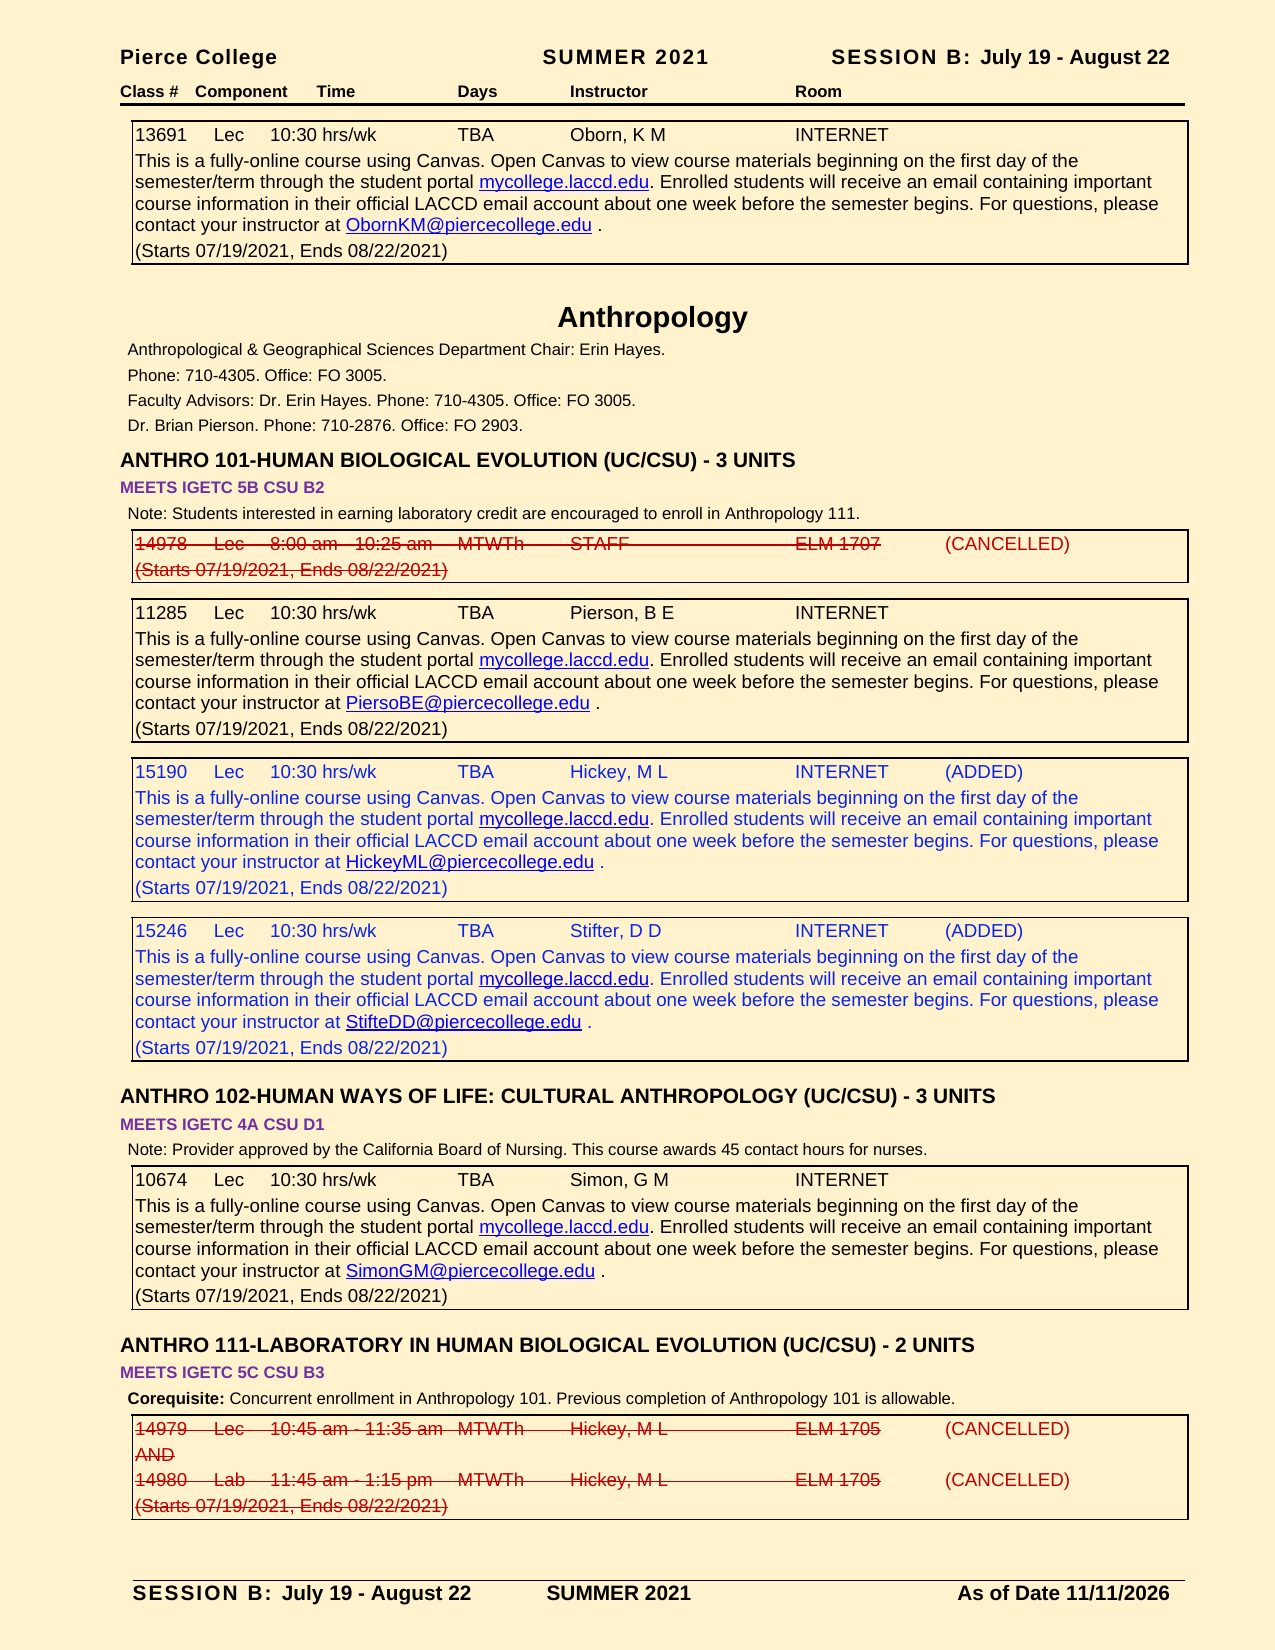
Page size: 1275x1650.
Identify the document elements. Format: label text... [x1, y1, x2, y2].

title ANTHRO 101-Human Biological Evolution (UC/CSU) - 3 Units [120, 448, 1185, 472]
text 11285 Lec 10:30 hrs/wk TBA Pierson, B E INTERNET [133, 600, 1187, 623]
text 14978 Lec 8:00 am - 10:25 am MTWTh STAFF ELM 1707 (CANCELLED) [133, 531, 1187, 554]
text This is a fully-online course using Canvas. Open Canvas to view course materials beginning on the first day of the semester/term through the student portal mycollege.laccd.edu. Enrolled students will receive an email containing important course information in their official LACCD email account about one week before the semester begins. For questions, please contact your instructor at HickeyML@piercecollege.edu . [133, 783, 1187, 873]
text (Starts 07/19/2021, Ends 08/22/2021) [133, 236, 1187, 263]
text Note: Provider approved by the California Board of Nursing. This course awards 45 contact hours for nurses. [127, 1140, 1185, 1159]
text (Starts 07/19/2021, Ends 08/22/2021) [133, 873, 1187, 901]
text This is a fully-online course using Canvas. Open Canvas to view course materials beginning on the first day of the semester/term through the student portal mycollege.laccd.edu. Enrolled students will receive an email containing important course information in their official LACCD email account about one week before the semester begins. For questions, please contact your instructor at ObornKM@piercecollege.edu . [133, 146, 1187, 236]
text This is a fully-online course using Canvas. Open Canvas to view course materials beginning on the first day of the semester/term through the student portal mycollege.laccd.edu. Enrolled students will receive an email containing important course information in their official LACCD email account about one week before the semester begins. For questions, please contact your instructor at SimonGM@piercecollege.edu . [133, 1191, 1187, 1281]
text Anthropological & Geographical Sciences Department Chair: Erin Hayes. [127, 340, 1185, 359]
text 13691 Lec 10:30 hrs/wk TBA Oborn, K M INTERNET [133, 122, 1187, 145]
text Meets IGETC 4A CSU D1 [120, 1114, 1185, 1134]
text Faculty Advisors: Dr. Erin Hayes. Phone: 710-4305. Office: FO 3005. [127, 391, 1185, 410]
text 15246 Lec 10:30 hrs/wk TBA Stifter, D D INTERNET (ADDED) [133, 918, 1187, 942]
text (Starts 07/19/2021, Ends 08/22/2021) [133, 555, 1187, 582]
text This is a fully-online course using Canvas. Open Canvas to view course materials beginning on the first day of the semester/term through the student portal mycollege.laccd.edu. Enrolled students will receive an email containing important course information in their official LACCD email account about one week before the semester begins. For questions, please contact your instructor at PiersoBE@piercecollege.edu . [133, 624, 1187, 713]
text Corequisite: Concurrent enrollment in Anthropology 101. Previous completion of Anthropology 101 is allowable. [127, 1389, 1185, 1408]
text (Starts 07/19/2021, Ends 08/22/2021) [133, 1282, 1187, 1309]
text 10674 Lec 10:30 hrs/wk TBA Simon, G M INTERNET [133, 1167, 1187, 1191]
text (Starts 07/19/2021, Ends 08/22/2021) [133, 1491, 1187, 1519]
text Meets IGETC 5C CSU B3 [120, 1363, 1185, 1382]
text (Starts 07/19/2021, Ends 08/22/2021) [133, 714, 1187, 741]
text Note: Students interested in earning laboratory credit are encouraged to enroll in Anthropology 111. [127, 503, 1185, 523]
text 14980 Lab 11:45 am - 1:15 pm MTWTh Hickey, M L ELM 1705 (CANCELLED) [133, 1466, 1187, 1491]
subtitle Anthropology [120, 300, 1185, 334]
title ANTHRO 111-Laboratory In Human Biological Evolution (UC/CSU) - 2 Units [120, 1333, 1185, 1357]
text Phone: 710-4305. Office: FO 3005. [127, 365, 1185, 384]
text (Starts 07/19/2021, Ends 08/22/2021) [133, 1033, 1187, 1060]
text 14979 Lec 10:45 am - 11:35 am MTWTh Hickey, M L ELM 1705 (CANCELLED) [133, 1416, 1187, 1439]
text This is a fully-online course using Canvas. Open Canvas to view course materials beginning on the first day of the semester/term through the student portal mycollege.laccd.edu. Enrolled students will receive an email containing important course information in their official LACCD email account about one week before the semester begins. For questions, please contact your instructor at StifteDD@piercecollege.edu . [133, 942, 1187, 1032]
title ANTHRO 102-Human Ways Of Life: Cultural Anthropology (UC/CSU) - 3 Units [120, 1084, 1185, 1108]
text AND [133, 1440, 1187, 1465]
text Dr. Brian Pierson. Phone: 710-2876. Office: FO 2903. [127, 416, 1185, 435]
text 15190 Lec 10:30 hrs/wk TBA Hickey, M L INTERNET (ADDED) [133, 759, 1187, 782]
text Meets IGETC 5B CSU B2 [120, 478, 1185, 497]
